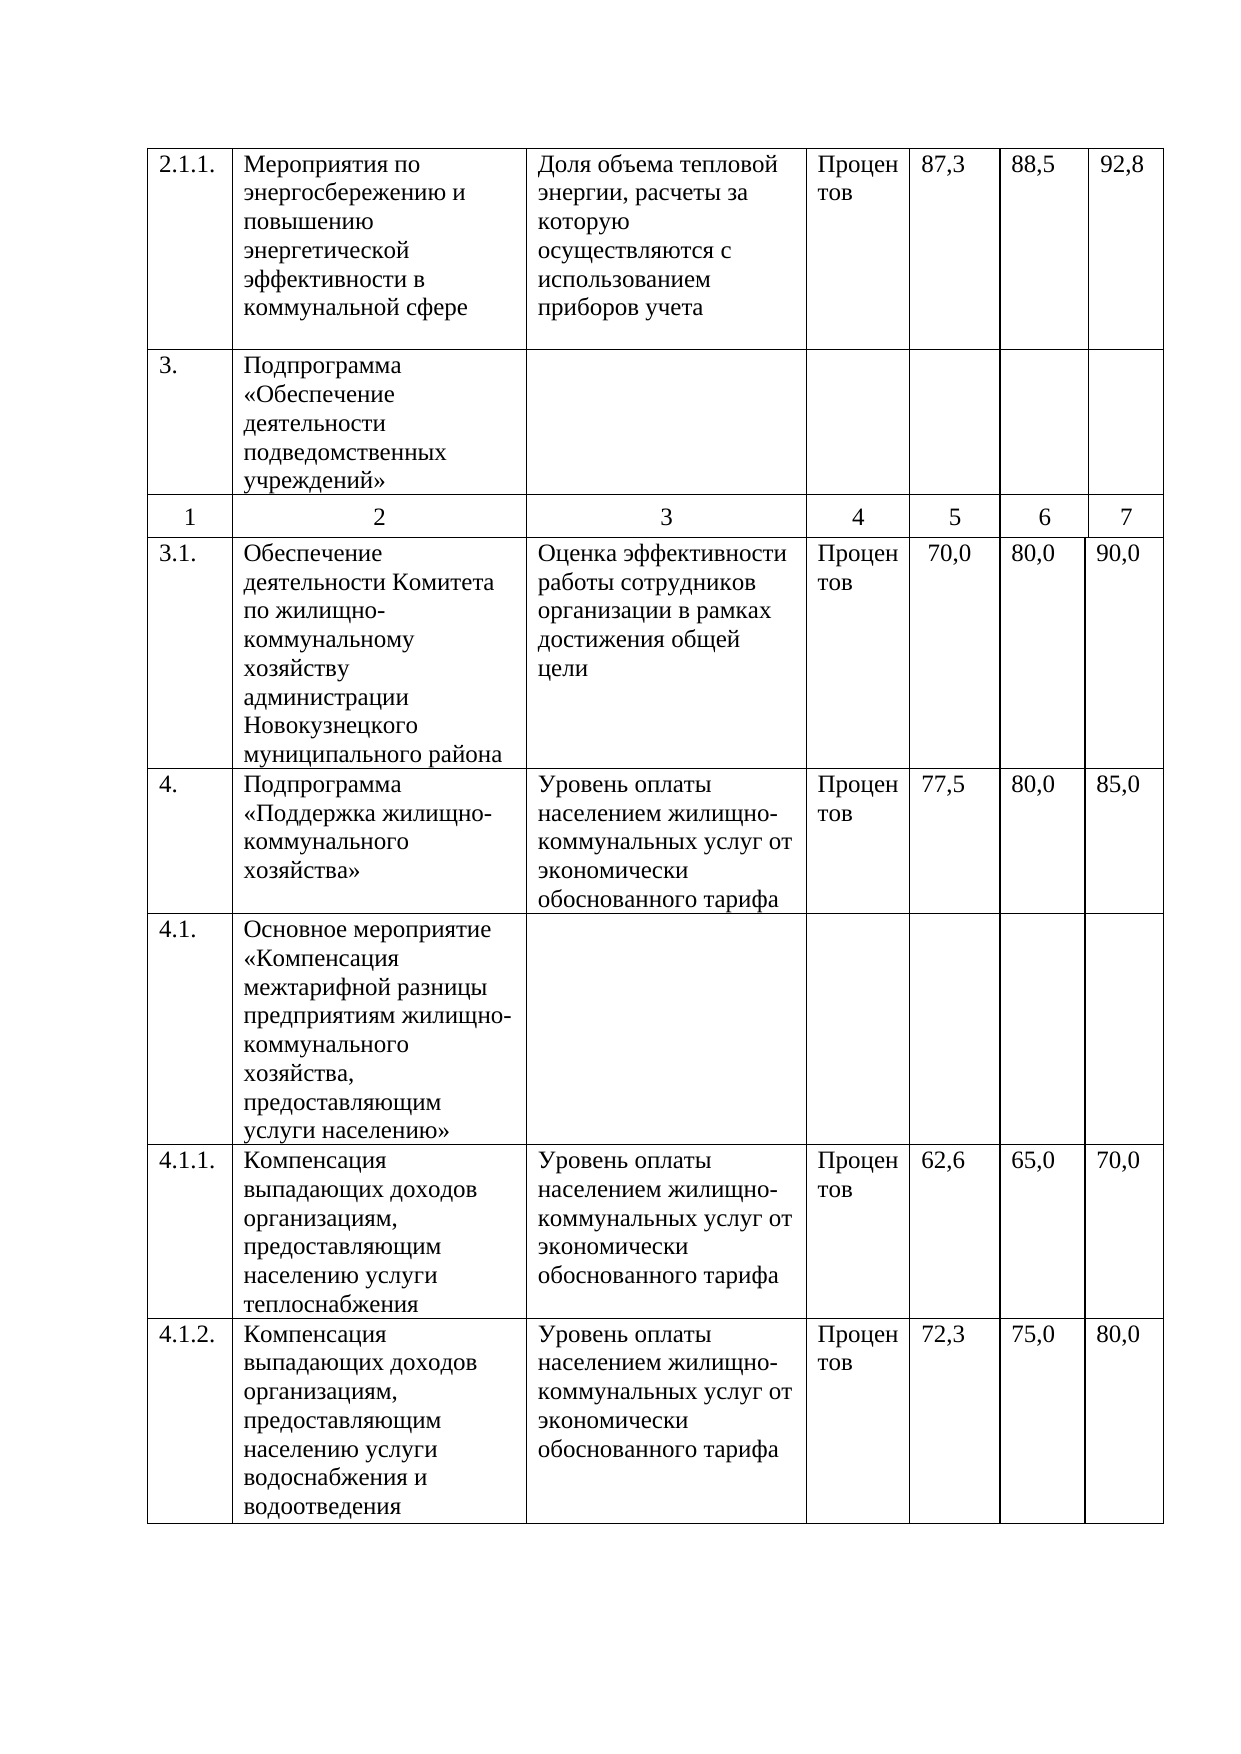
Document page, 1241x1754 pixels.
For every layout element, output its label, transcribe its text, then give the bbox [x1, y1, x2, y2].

table_cell [910, 914, 999, 1144]
table_cell Процентов [807, 149, 909, 349]
table_cell 80,0 [1086, 1319, 1163, 1523]
table_cell Процентов [807, 1319, 909, 1523]
table_cell 2 [233, 495, 526, 537]
table_cell 4.1.1. [148, 1145, 232, 1318]
table_cell 6 [1001, 495, 1088, 537]
table_cell 3. [148, 350, 232, 494]
table_cell Обеспечение деятельности Комитета по жилищно-коммунальному хозяйству администрации Новокузнецкого муниципального района [233, 538, 526, 768]
table_cell [807, 350, 909, 494]
table_cell 88,5 [1001, 149, 1088, 349]
table_cell 70,0 [1086, 1145, 1163, 1318]
table_cell 65,0 [1001, 1145, 1084, 1318]
table_cell 4. [148, 769, 232, 913]
table_cell Процентов [807, 769, 909, 913]
table_cell Процентов [807, 538, 909, 768]
table_cell 7 [1089, 495, 1163, 537]
table_cell 4.1. [148, 914, 232, 1144]
table_cell 1 [148, 495, 232, 537]
table_cell [910, 350, 999, 494]
table_cell Процентов [807, 1145, 909, 1318]
table_cell 4.1.2. [148, 1319, 232, 1523]
table_cell [1086, 914, 1163, 1144]
table_cell 62,6 [910, 1145, 999, 1318]
table_cell Подпрограмма «Поддержка жилищно-коммунального хозяйства» [233, 769, 526, 913]
table_cell 5 [910, 495, 999, 537]
table_cell Оценка эффективности работы сотрудников организации в рамках достижения общей цели [527, 538, 806, 768]
table_cell 77,5 [910, 769, 999, 913]
table_cell 3.1. [148, 538, 232, 768]
table_cell [1001, 350, 1088, 494]
table_cell 92,8 [1089, 149, 1163, 349]
table_cell Основное мероприятие «Компенсация межтарифной разницы предприятиям жилищно-коммунального хозяйства, предоставляющим услуги населению» [233, 914, 526, 1144]
table_cell 87,3 [910, 149, 999, 349]
table_cell Подпрограмма «Обеспечение деятельности подведомственных учреждений» [233, 350, 526, 494]
table_cell Уровень оплаты населением жилищно-коммунальных услуг от экономически обоснованного тарифа [527, 1319, 806, 1523]
table_cell 72,3 [910, 1319, 999, 1523]
table_cell 70,0 [910, 538, 999, 768]
table_cell [1001, 914, 1084, 1144]
table_cell 4 [807, 495, 909, 537]
table_cell 90,0 [1086, 538, 1163, 768]
table_cell Доля объема тепловой энергии, расчеты за которую осуществляются с использованием приборов учета [527, 149, 806, 349]
table_cell Компенсация выпадающих доходов организациям, предоставляющим населению услуги водоснабжения и водоотведения [233, 1319, 526, 1523]
table_cell [1089, 350, 1163, 494]
table_cell Компенсация выпадающих доходов организациям, предоставляющим населению услуги теплоснабжения [233, 1145, 526, 1318]
table_cell Уровень оплаты населением жилищно-коммунальных услуг от экономически обоснованного тарифа [527, 769, 806, 913]
table_cell [807, 914, 909, 1144]
table_cell 75,0 [1001, 1319, 1084, 1523]
table_cell 80,0 [1001, 538, 1084, 768]
table_cell Уровень оплаты населением жилищно-коммунальных услуг от экономически обоснованного тарифа [527, 1145, 806, 1318]
table_cell 2.1.1. [148, 149, 232, 349]
table_cell [527, 350, 806, 494]
table_cell [527, 914, 806, 1144]
table_cell Мероприятия по энергосбережению и повышению энергетической эффективности в коммунальной сфере [233, 149, 526, 349]
table_cell 85,0 [1086, 769, 1163, 913]
table_cell 3 [527, 495, 806, 537]
table_cell 80,0 [1001, 769, 1084, 913]
